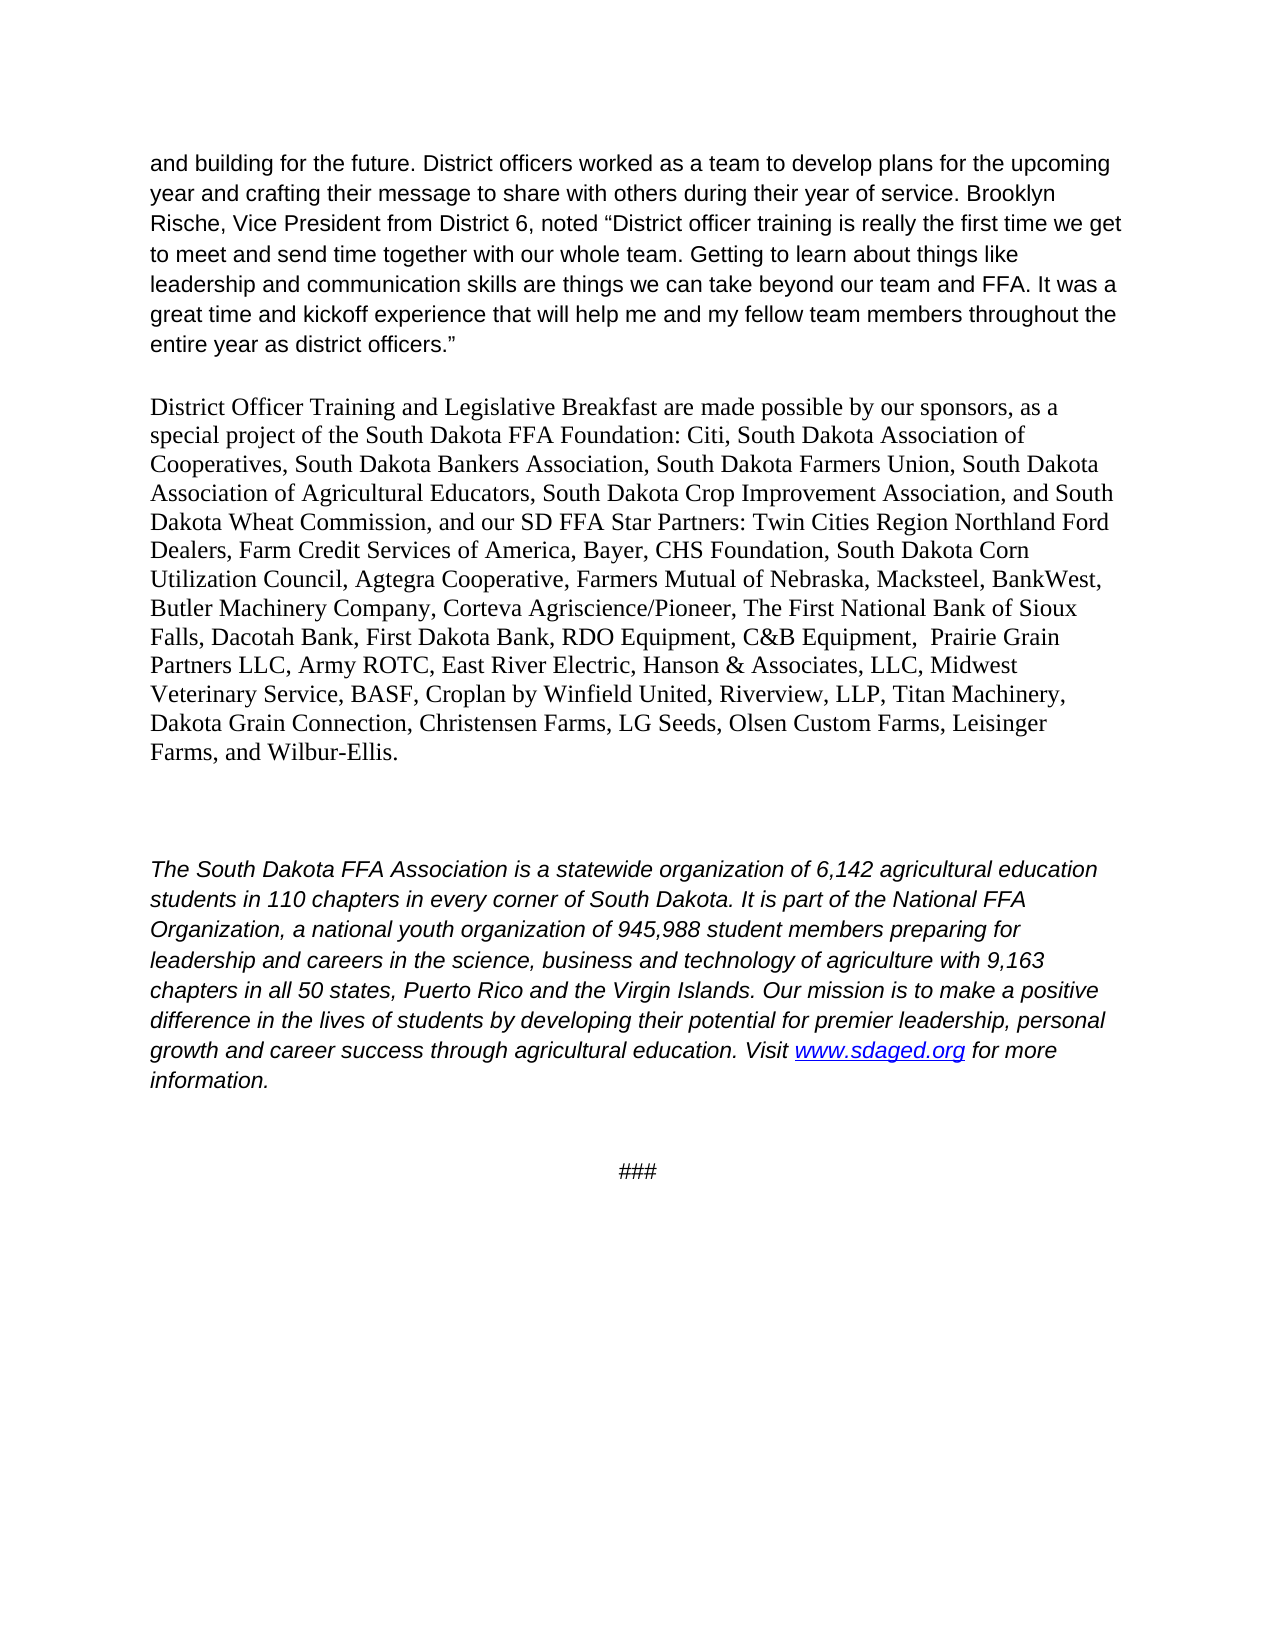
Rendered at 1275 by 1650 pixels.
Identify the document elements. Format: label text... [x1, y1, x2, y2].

text The South Dakota FFA Association is a statewide organization of 6,142 agricultural education students in 110 chapters in every corner of South Dakota. It is part of the National FFA Organization, a national youth organization of 945,988 student members preparing for leadership and careers in the science, business and technology of agriculture with 9,163 chapters in all 50 states, Puerto Rico and the Virgin Islands. Our mission is to make a positive difference in the lives of students by developing their potential for premier leadership, personal growth and career success through agricultural education. Visit www.sdaged.org for more information. [150, 856, 1125, 1094]
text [150, 150, 1125, 358]
text District Officer Training and Legislative Breakfast are made possible by our sponsors, as a special project of the South Dakota FFA Foundation: Citi, South Dakota Association of Cooperatives, South Dakota Bankers Association, South Dakota Farmers Union, South Dakota Association of Agricultural Educators, South Dakota Crop Improvement Association, and South Dakota Wheat Commission, and our SD FFA Star Partners: Twin Cities Region Northland Ford Dealers, Farm Credit Services of America, Bayer, CHS Foundation, South Dakota Corn Utilization Council, Agtegra Cooperative, Farmers Mutual of Nebraska, Macksteel, BankWest, Butler Machinery Company, Corteva Agriscience/Pioneer, The First National Bank of Sioux Falls, Dacotah Bank, First Dakota Bank, RDO Equipment, C&B Equipment, Prairie Grain Partners LLC, Army ROTC, East River Electric, Hanson & Associates, LLC, Midwest Veterinary Service, BASF, Croplan by Winfield United, Riverview, LLP, Titan Machinery, Dakota Grain Connection, Christensen Farms, LG Seeds, Olsen Custom Farms, Leisinger Farms, and Wilbur-Ellis. [150, 392, 1114, 765]
text ### [150, 1158, 1125, 1184]
